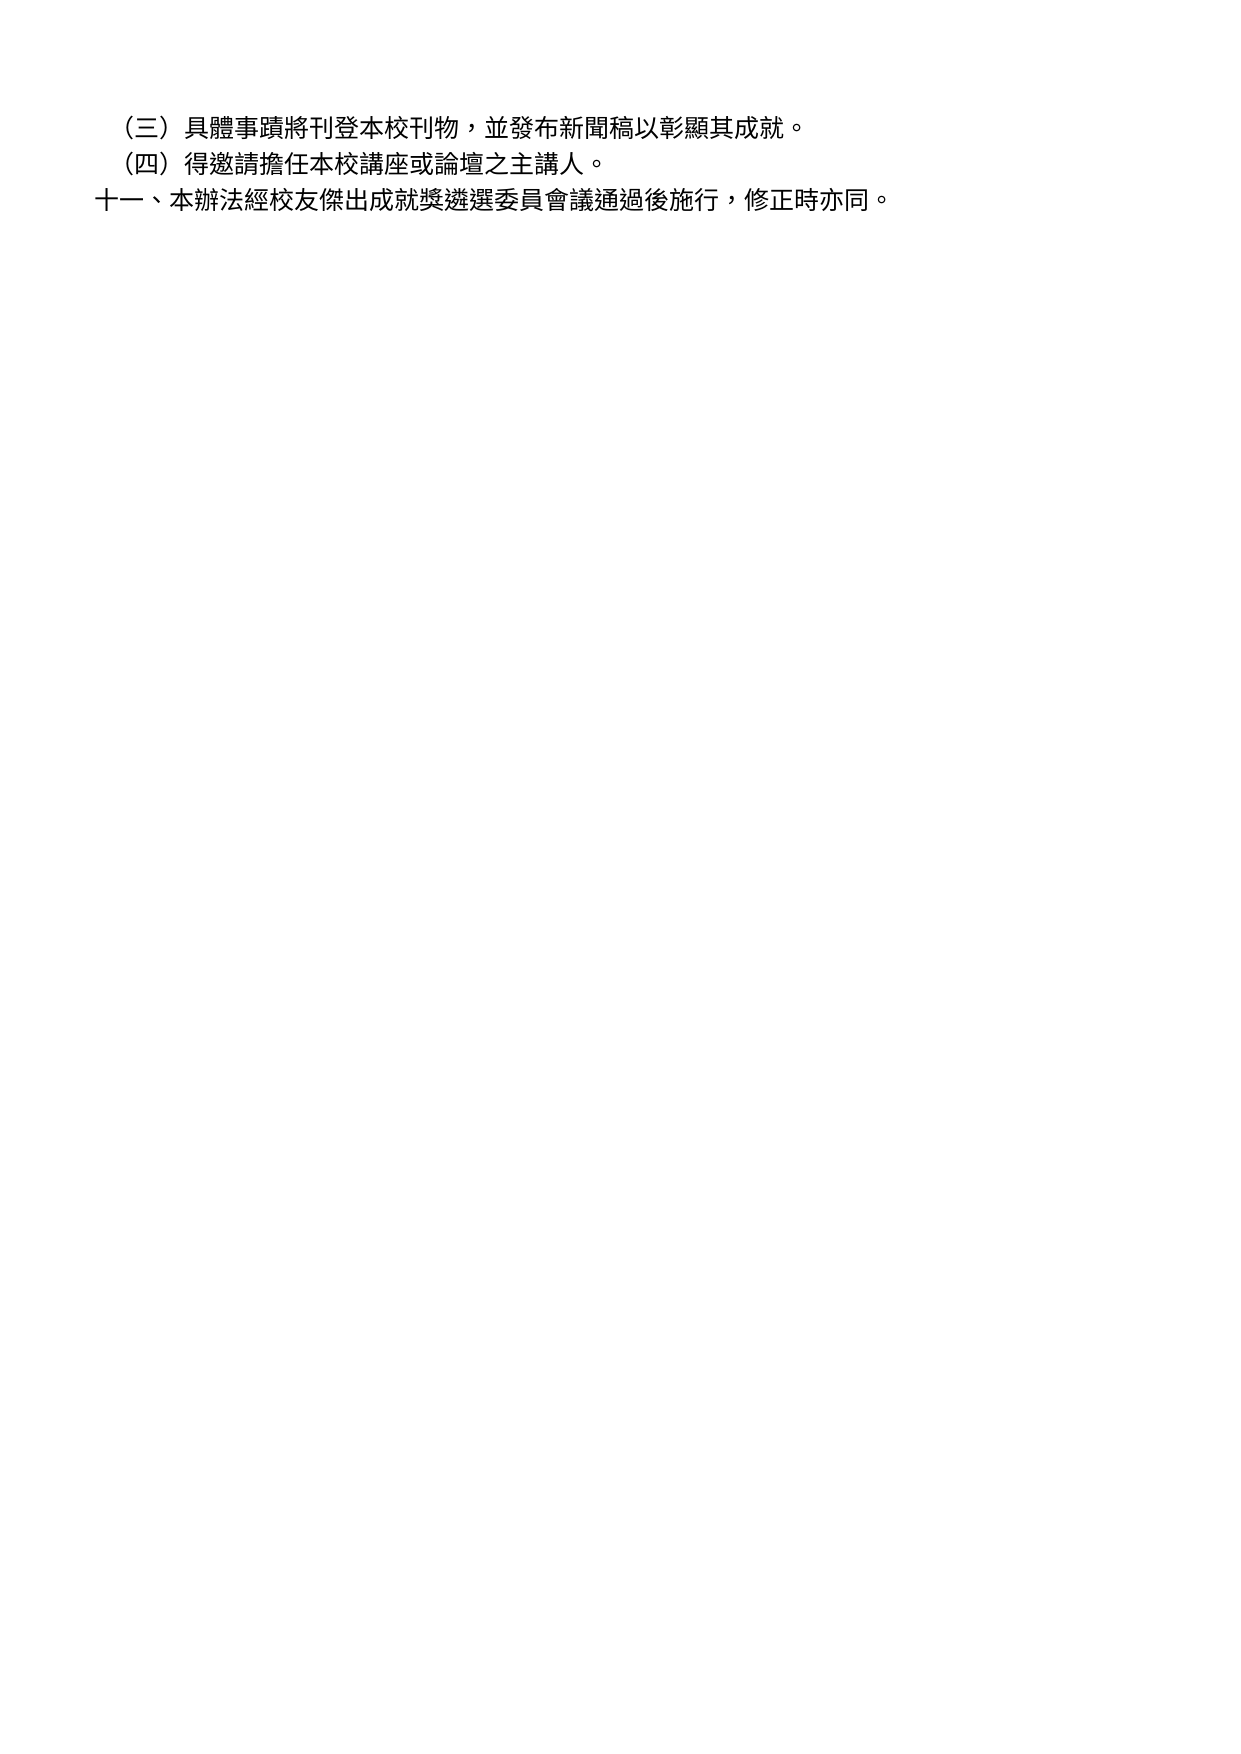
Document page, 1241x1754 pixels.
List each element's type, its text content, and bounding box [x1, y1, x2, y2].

text （三）具體事蹟將刊登本校刊物，並發布新聞稿以彰顯其成就。 [109, 108, 1146, 144]
text （四）得邀請擔任本校講座或論壇之主講人。 [109, 144, 1146, 181]
text 十一、本辦法經校友傑出成就獎遴選委員會議通過後施行，修正時亦同。 [94, 181, 1146, 217]
